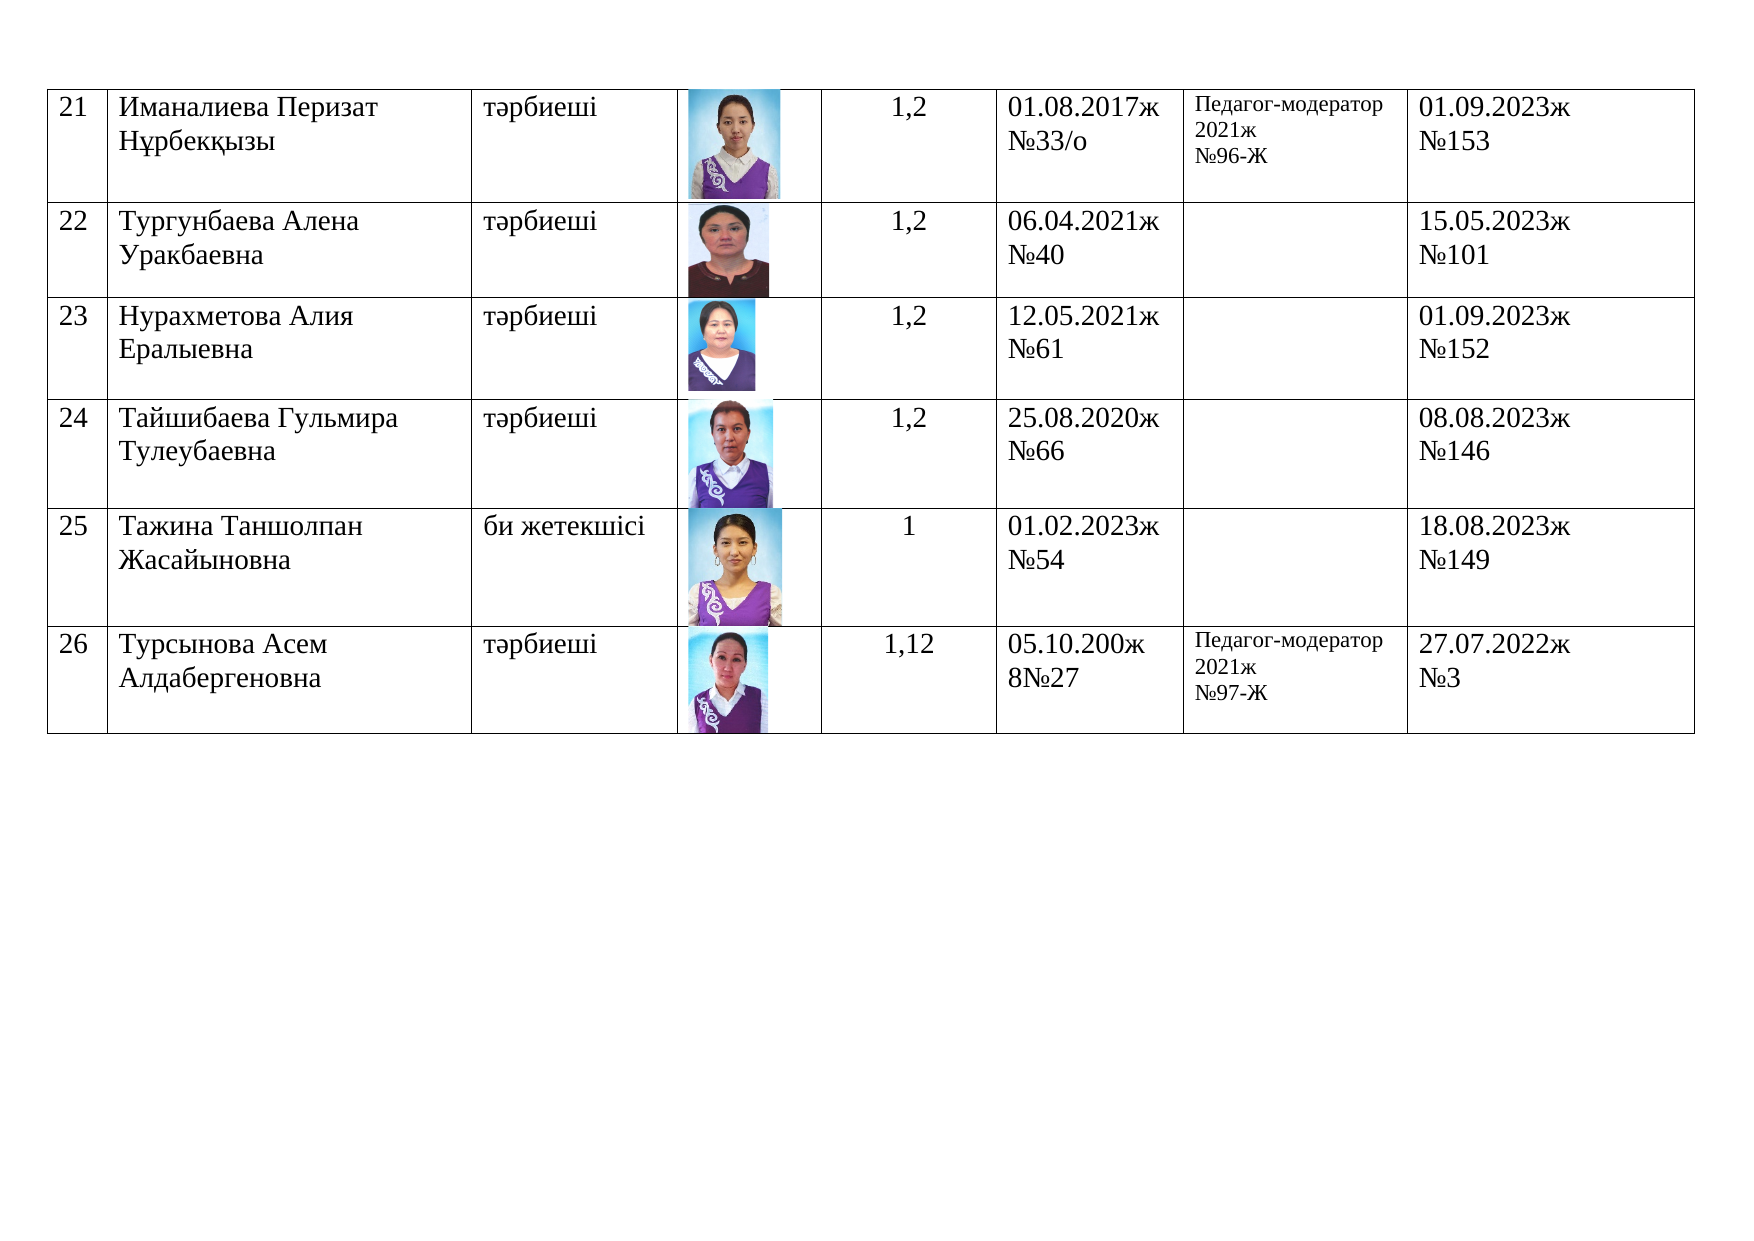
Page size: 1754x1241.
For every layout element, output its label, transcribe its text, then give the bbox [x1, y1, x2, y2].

table_cell Турсынова Асем Алдабергеновна [108, 627, 471, 733]
table_cell 25 [48, 509, 107, 626]
table_cell 1,2 [822, 298, 996, 399]
table_cell [769, 627, 821, 733]
table_cell [1184, 298, 1407, 399]
picture [688, 298, 756, 391]
table_cell 22 [48, 203, 107, 297]
table_cell [678, 203, 688, 297]
table_cell 24 [48, 400, 107, 507]
table_cell [678, 509, 688, 626]
table_cell 08.08.2023ж №146 [1408, 400, 1694, 507]
table_cell 12.05.2021ж №61 [997, 298, 1183, 399]
table_cell 01.09.2023ж №153 [1408, 90, 1694, 202]
table_cell [1184, 509, 1407, 626]
table_cell 01.08.2017ж №33/о [997, 90, 1183, 202]
table_cell [774, 400, 821, 507]
picture [688, 89, 781, 199]
table_cell 01.09.2023ж №152 [1408, 298, 1694, 399]
table_cell 25.08.2020ж №66 [997, 400, 1183, 507]
table_cell 01.02.2023ж №54 [997, 509, 1183, 626]
table_cell 23 [48, 298, 107, 399]
table_cell тәрбиеші [472, 298, 677, 399]
table_cell Иманалиева Перизат Нұрбекқызы [108, 90, 471, 202]
table_cell [678, 90, 821, 202]
table_cell Тургунбаева Алена Уракбаевна [108, 203, 471, 297]
table_cell [678, 400, 688, 507]
table_cell 27.07.2022ж №3 [1408, 627, 1694, 733]
table_cell [1184, 203, 1407, 297]
table_cell 18.08.2023ж №149 [1408, 509, 1694, 626]
table_cell 21 [48, 90, 107, 202]
table_cell [1184, 400, 1407, 507]
table_cell 1,2 [822, 203, 996, 297]
table_cell тәрбиеші [472, 400, 677, 507]
table_cell тәрбиеші [472, 90, 677, 202]
table_cell би жетекшісі [472, 509, 677, 626]
table_cell 1,12 [822, 627, 996, 733]
table_cell [770, 203, 821, 297]
table_cell 06.04.2021ж №40 [997, 203, 1183, 297]
table_cell 15.05.2023ж №101 [1408, 203, 1694, 297]
table_cell 1 [822, 509, 996, 626]
picture [688, 203, 770, 297]
table_cell [678, 627, 688, 733]
table_cell Тажина Таншолпан Жасайыновна [108, 509, 471, 626]
table_cell 1,2 [822, 400, 996, 507]
table_cell Педагог-модератор 2021ж №96-Ж [1184, 90, 1407, 202]
table_cell Тайшибаева Гульмира Тулеубаевна [108, 400, 471, 507]
table_cell Нурахметова Алия Ералыевна [108, 298, 471, 399]
table_cell [678, 298, 821, 399]
table_cell тәрбиеші [472, 203, 677, 297]
table_cell 1,2 [822, 90, 996, 202]
table_cell Педагог-модератор 2021ж №97-Ж [1184, 627, 1407, 733]
table_cell 05.10.200ж 8№27 [997, 627, 1183, 733]
table_cell тәрбиеші [472, 627, 677, 733]
picture [688, 399, 783, 733]
table_cell 26 [48, 627, 107, 733]
table_cell [783, 509, 821, 626]
